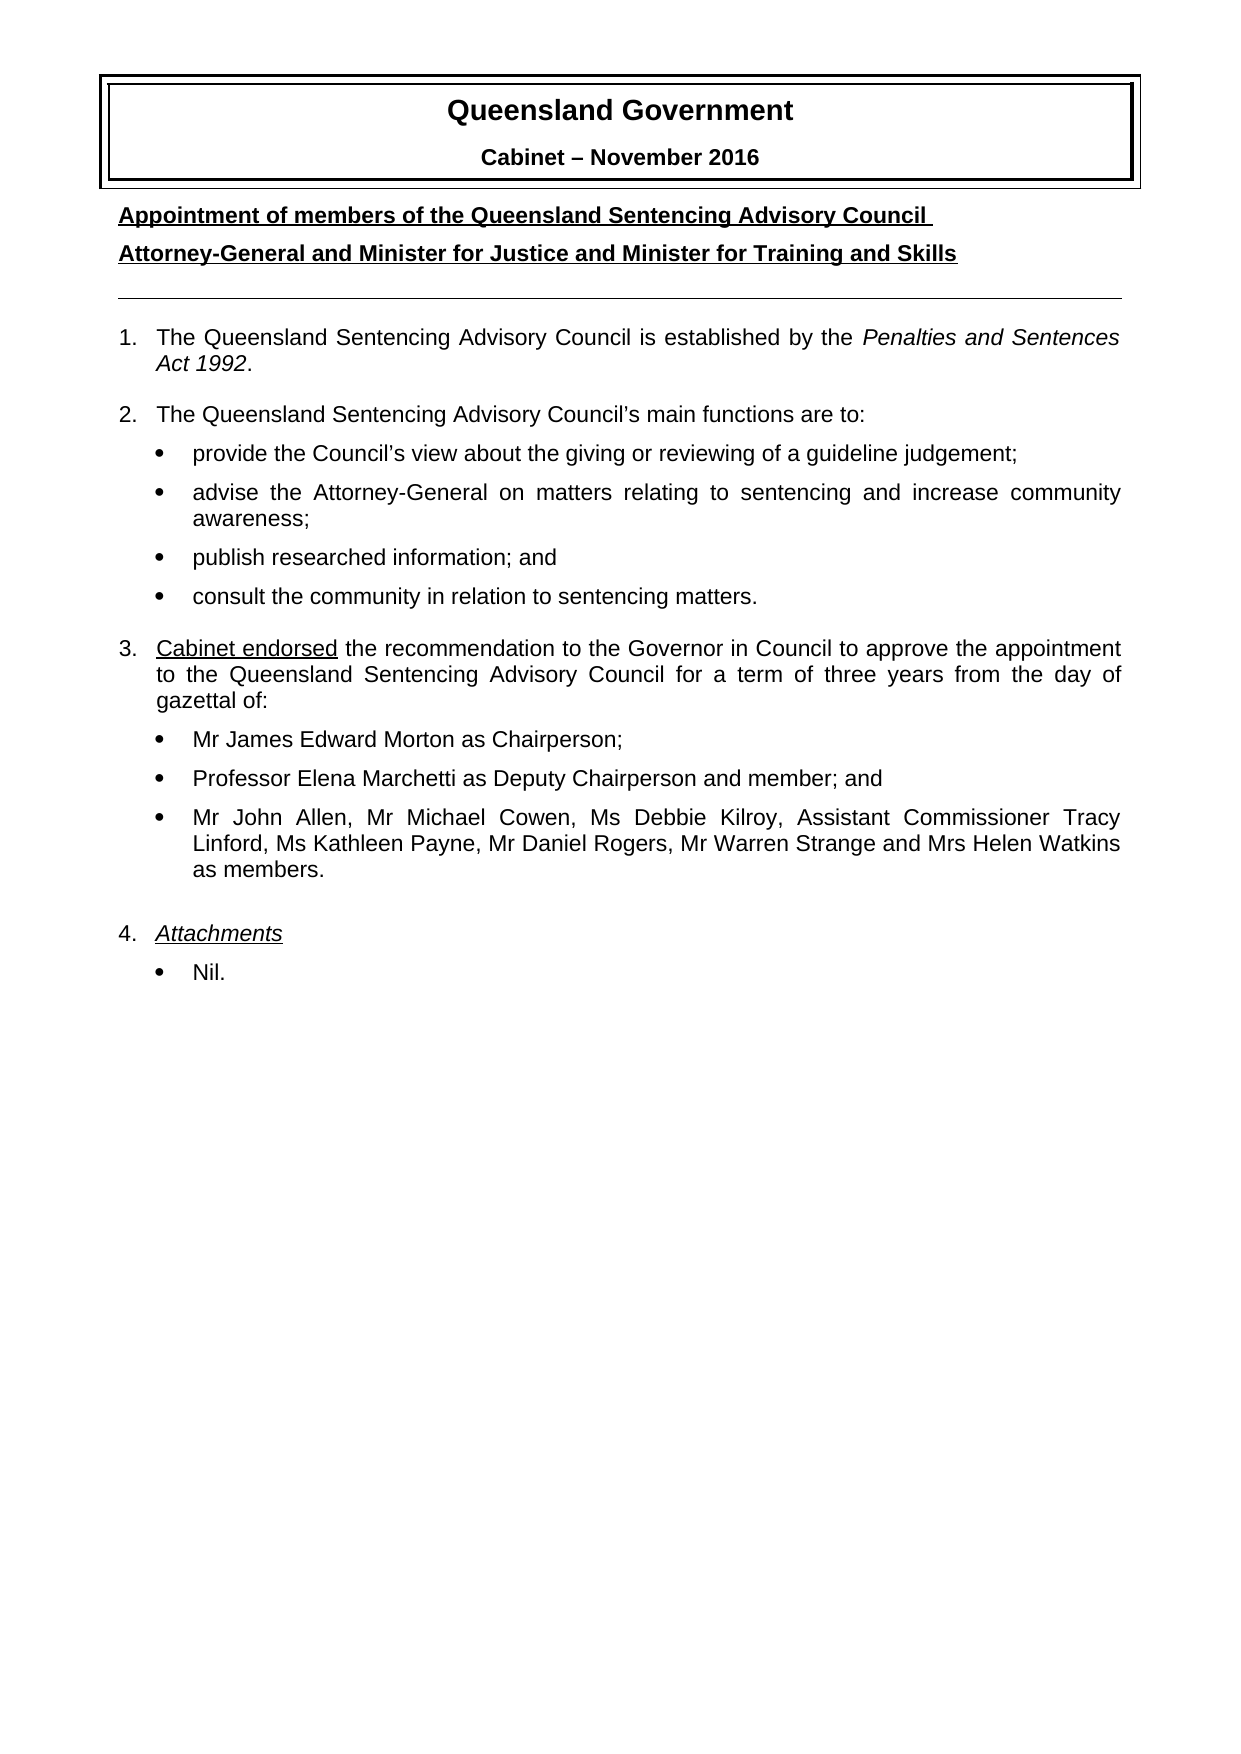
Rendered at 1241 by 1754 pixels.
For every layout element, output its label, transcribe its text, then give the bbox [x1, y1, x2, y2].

list publish researched information; and [155, 544, 1122, 571]
list Mr John Allen, Mr Michael Cowen, Ms Debbie Kilroy, Assistant Commissioner Tracy Linford, Ms Kathleen Payne, Mr Daniel Rogers, Mr Warren Strange and Mrs Helen Watkins as members. [155, 804, 1122, 883]
list Attachments [118, 920, 1122, 947]
list The Queensland Sentencing Advisory Council is established by the Penalties and Sentences Act 1992. [118, 324, 1122, 376]
list Mr James Edward Morton as Chairperson; [155, 726, 1122, 752]
list Professor Elena Marchetti as Deputy Chairperson and member; and [155, 765, 1122, 791]
list provide the Council’s view about the giving or reviewing of a guideline judgement; [155, 440, 1122, 467]
list Nil. [155, 959, 1122, 986]
list Cabinet endorsed the recommendation to the Governor in Council to approve the appointment to the Queensland Sentencing Advisory Council for a term of three years from the day of gazettal of: [118, 634, 1122, 713]
list The Queensland Sentencing Advisory Council’s main functions are to: [118, 401, 1122, 428]
list advise the Attorney-General on matters relating to sentencing and increase community awareness; [155, 479, 1122, 532]
list consult the community in relation to sentencing matters. [155, 583, 1122, 609]
